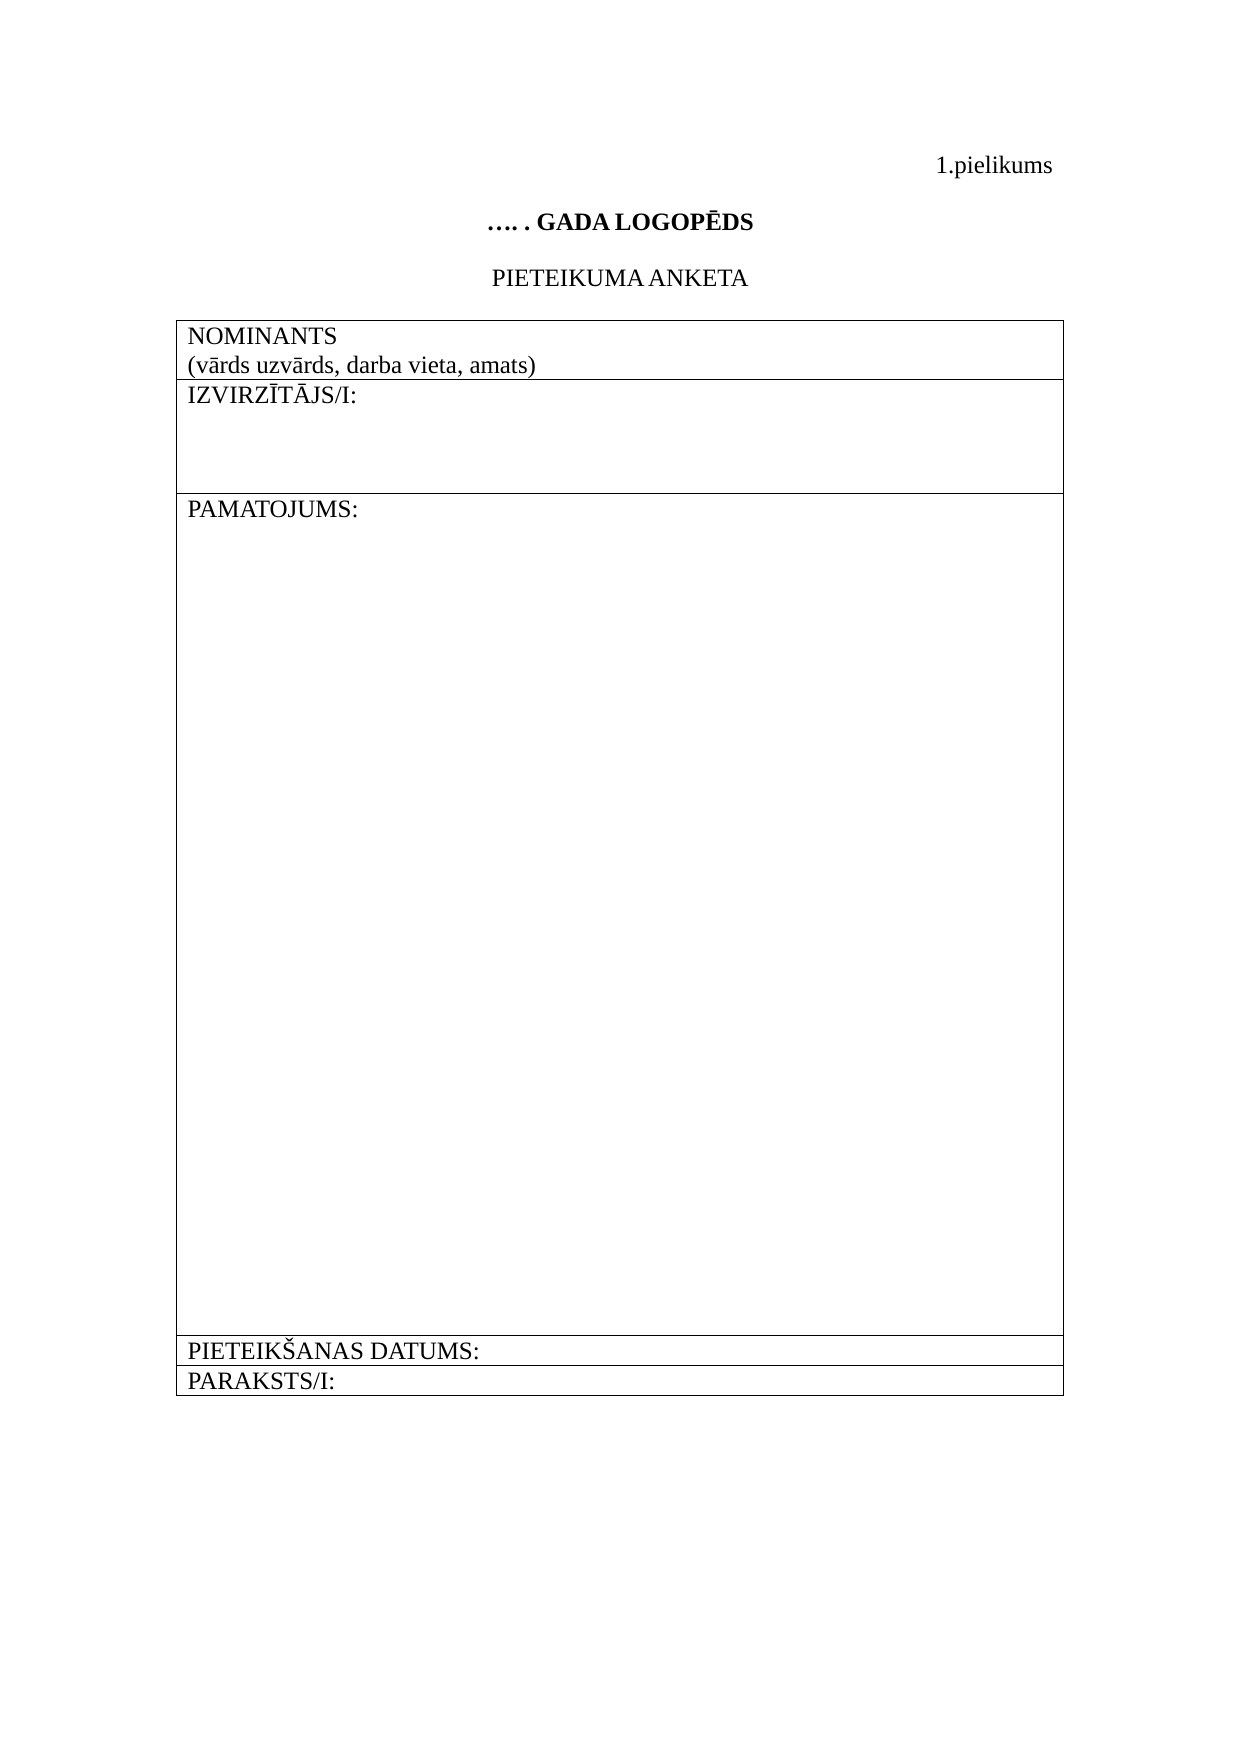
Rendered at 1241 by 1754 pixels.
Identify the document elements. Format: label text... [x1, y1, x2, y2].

table_header NOMINANTS (vārds uzvārds, darba vieta, amats) [177, 321, 1063, 379]
table_cell Pieteikšanas datums: [177, 1336, 1063, 1365]
text …. . GADA LOGOPĒDS [187, 207, 1053, 236]
text 1.pielikums [187, 150, 1053, 179]
table_cell PARAKSTS/I: [177, 1366, 1063, 1395]
text PIETEIKUMA ANKETA [187, 263, 1053, 292]
table_cell PAMATOJUMS: [177, 494, 1063, 1335]
table_cell IZVIRZĪTĀJS/i: [177, 380, 1063, 493]
